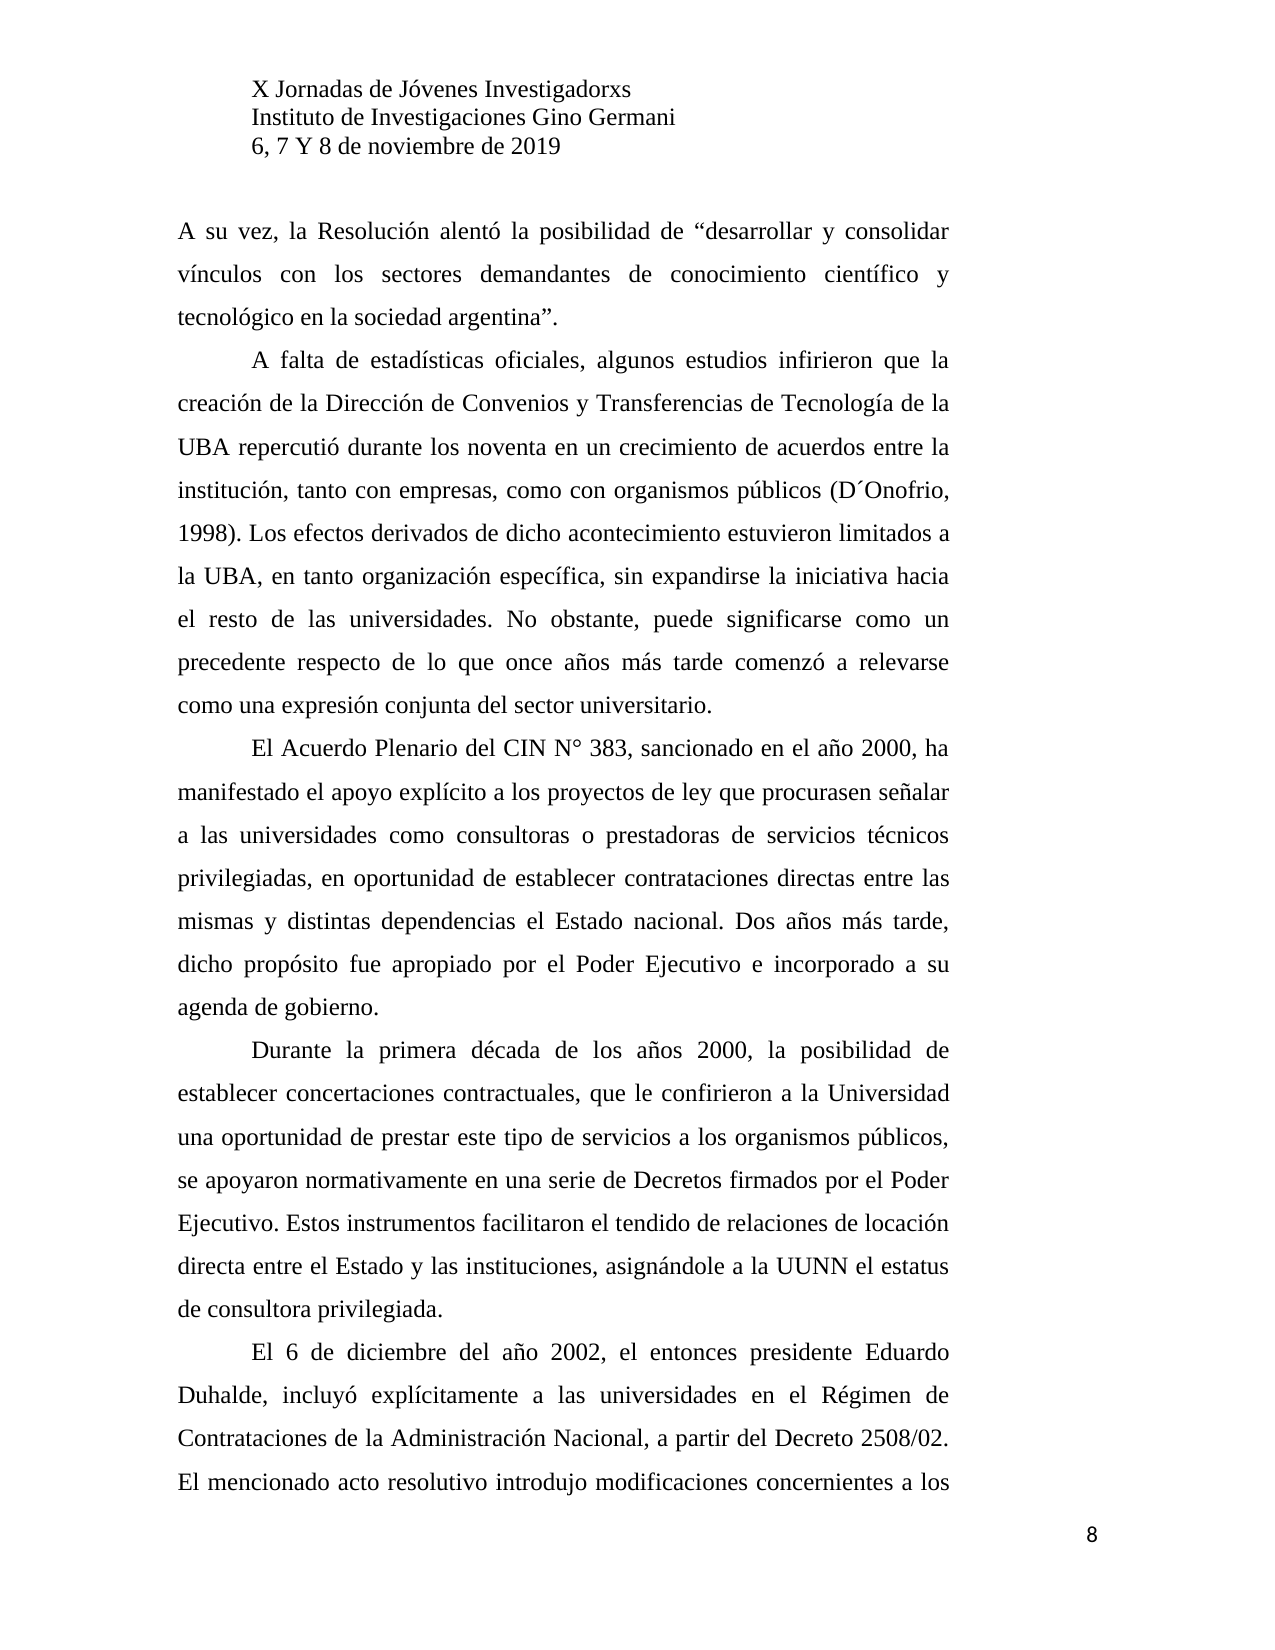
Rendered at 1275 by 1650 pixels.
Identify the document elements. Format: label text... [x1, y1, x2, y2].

text El Acuerdo Plenario del CIN N° 383, sancionado en el año 2000, ha manifestado el apoyo explícito a los proyectos de ley que procurasen señalar a las universidades como consultoras o prestadoras de servicios técnicos privilegiadas, en oportunidad de establecer contrataciones directas entre las mismas y distintas dependencias el Estado nacional. Dos años más tarde, dicho propósito fue apropiado por el Poder Ejecutivo e incorporado a su agenda de gobierno. [177, 733, 950, 1021]
text A falta de estadísticas oficiales, algunos estudios infirieron que la creación de la Dirección de Convenios y Transferencias de Tecnología de la UBA repercutió durante los noventa en un crecimiento de acuerdos entre la institución, tanto con empresas, como con organismos públicos (D´Onofrio, 1998). Los efectos derivados de dicho acontecimiento estuvieron limitados a la UBA, en tanto organización específica, sin expandirse la iniciativa hacia el resto de las universidades. No obstante, puede significarse como un precedente respecto de lo que once años más tarde comenzó a relevarse como una expresión conjunta del sector universitario. [177, 345, 950, 719]
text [177, 216, 950, 331]
text Durante la primera década de los años 2000, la posibilidad de establecer concertaciones contractuales, que le confirieron a la Universidad una oportunidad de prestar este tipo de servicios a los organismos públicos, se apoyaron normativamente en una serie de Decretos firmados por el Poder Ejecutivo. Estos instrumentos facilitaron el tendido de relaciones de locación directa entre el Estado y las instituciones, asignándole a la UUNN el estatus de consultora privilegiada. [177, 1035, 950, 1323]
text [177, 1337, 950, 1495]
